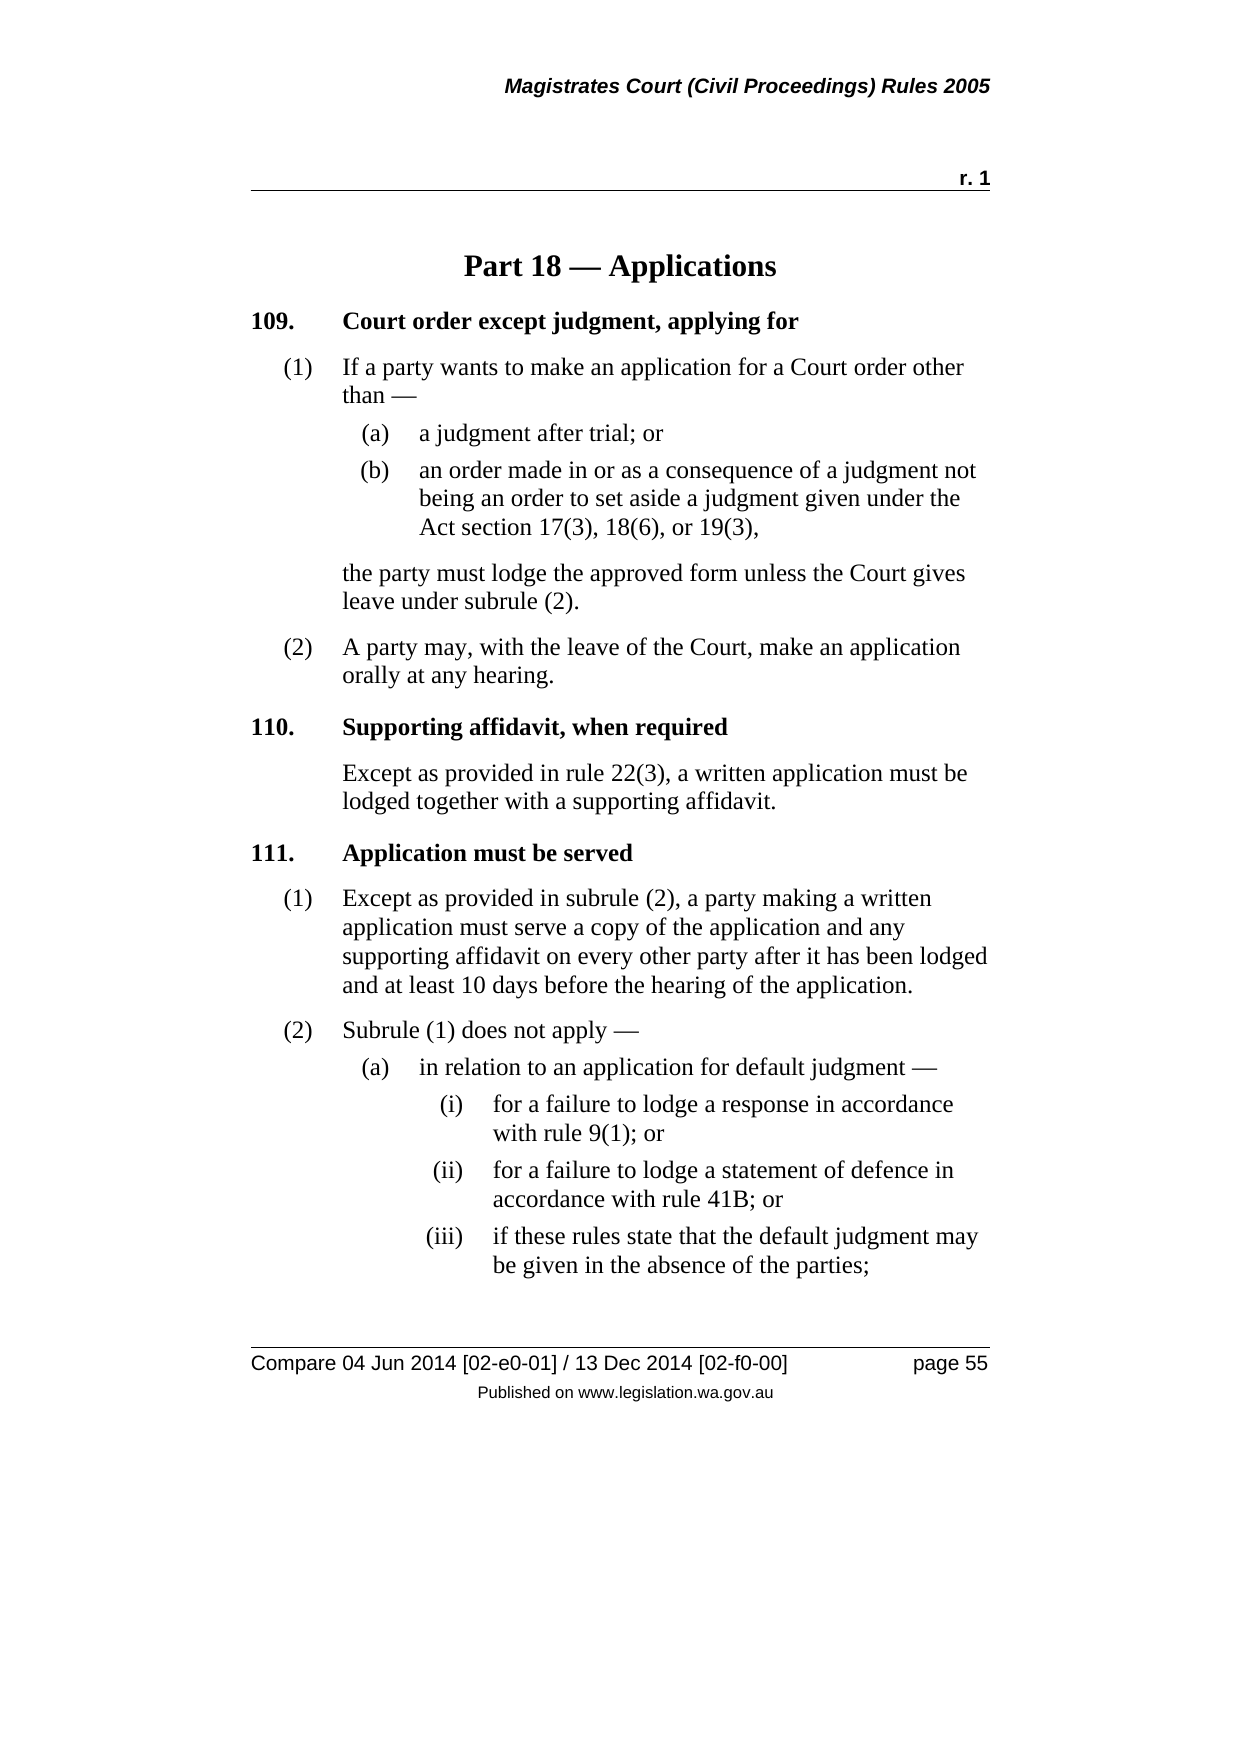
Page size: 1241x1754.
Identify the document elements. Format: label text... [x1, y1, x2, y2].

text (b) an order made in or as a consequence of a judgment not being an order to set aside a judgment given under the Act section 17(3), 18(6), or 19(3), [251, 455, 990, 541]
subtitle 110. Supporting affidavit, when required [251, 712, 990, 741]
text (a) a judgment after trial; or [251, 418, 990, 446]
subtitle Part 18 — Applications [251, 247, 990, 283]
text (2) A party may, with the leave of the Court, make an application orally at any hearing. [251, 632, 990, 689]
text the party must lodge the approved form unless the Court gives leave under subrule (2). [251, 558, 990, 615]
text (1) If a party wants to make an application for a Court order other than — [251, 352, 990, 409]
text (1) Except as provided in subrule (2), a party making a written application must serve a copy of the application and any supporting affidavit on every other party after it has been lodged and at least 10 days before the hearing of the application. [251, 883, 990, 998]
text (ii) for a failure to lodge a statement of defence in accordance with rule 41B; or [251, 1155, 990, 1213]
subtitle 109. Court order except judgment, applying for [251, 306, 990, 335]
text (iii) if these rules state that the default judgment may be given in the absence of the parties; [251, 1221, 990, 1278]
text (a) in relation to an application for default judgment — [251, 1052, 990, 1081]
text (2) Subrule (1) does not apply — [251, 1015, 990, 1044]
text Except as provided in rule 22(3), a written application must be lodged together with a supporting affidavit. [251, 758, 990, 815]
subtitle 111. Application must be served [251, 838, 990, 867]
text (i) for a failure to lodge a response in accordance with rule 9(1); or [251, 1089, 990, 1147]
